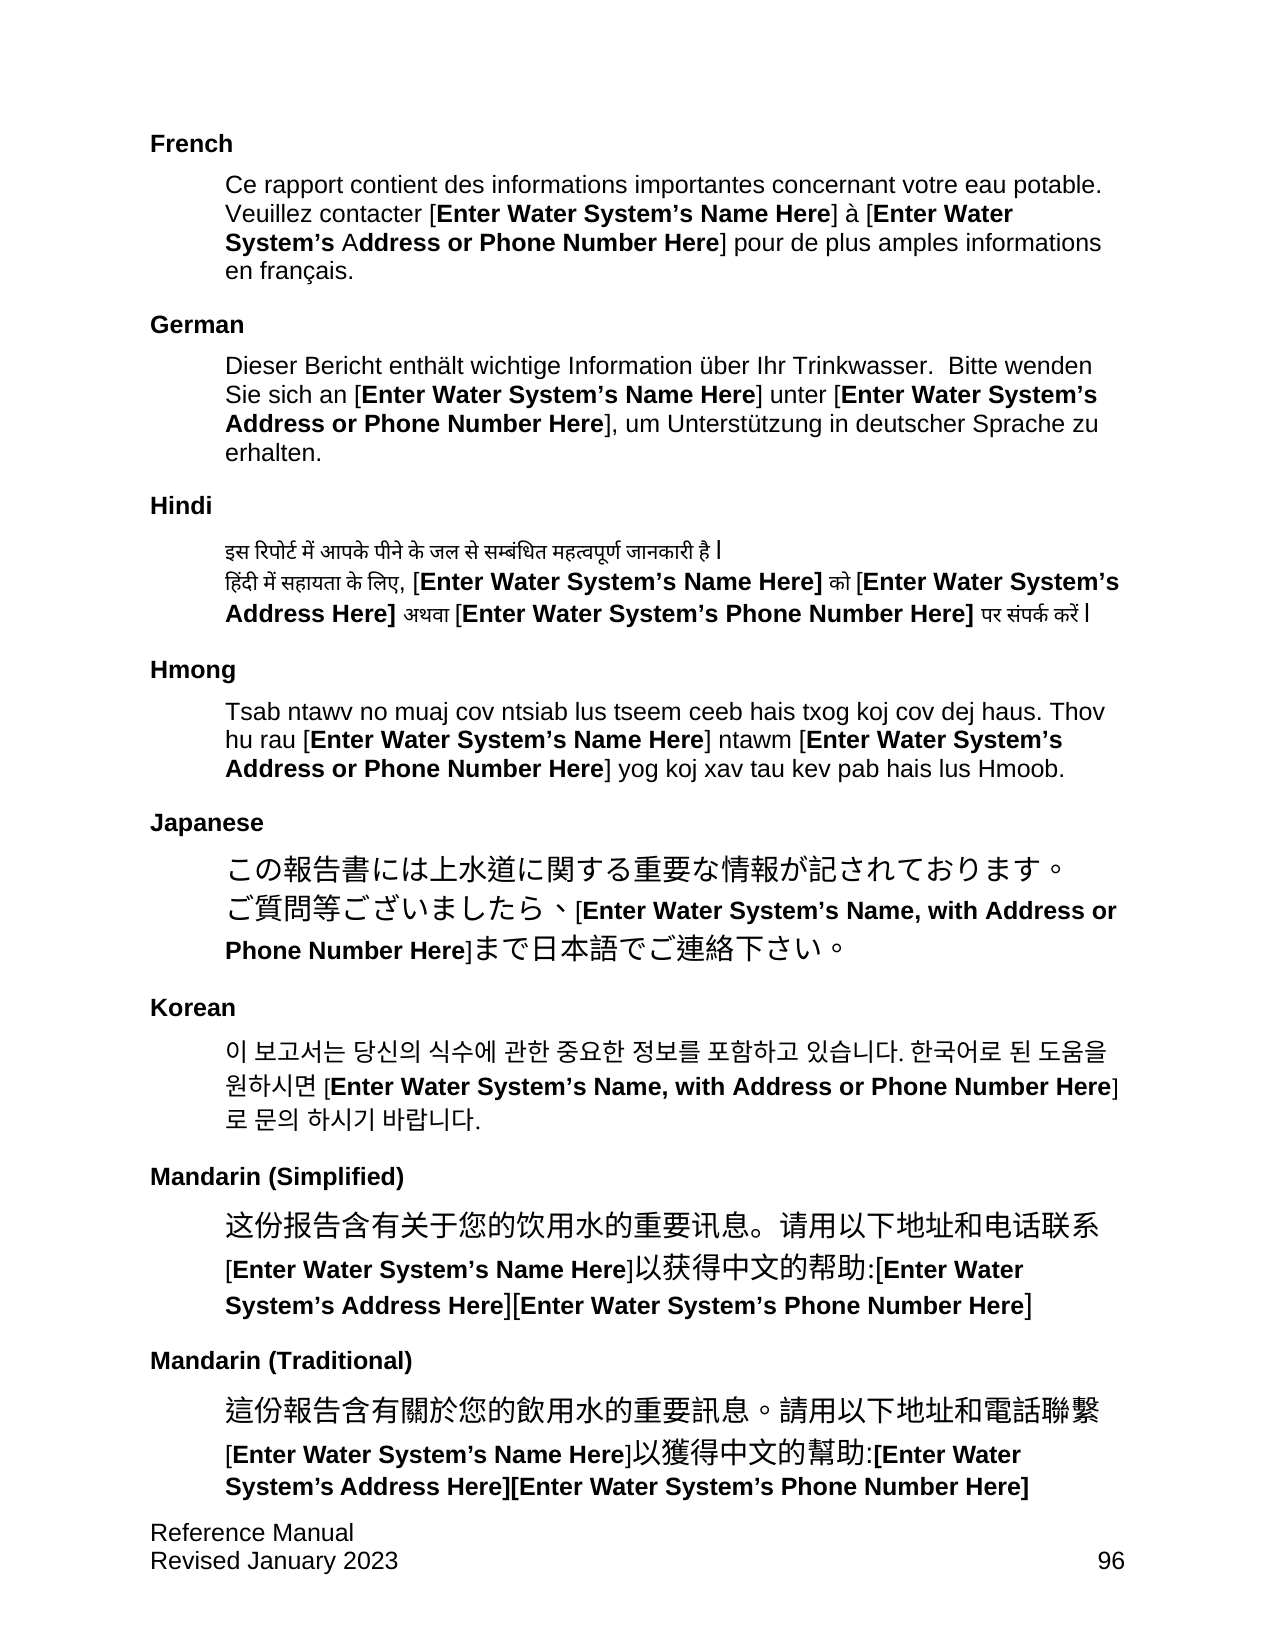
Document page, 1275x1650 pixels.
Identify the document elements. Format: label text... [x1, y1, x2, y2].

text Hindi [150, 491, 1125, 520]
text この報告書には上水道に関する重要な情報が記されております。 ご質問等ございましたら、[Enter Water System’s Name, with Address or Phone Number Here]まで日本語でご連絡下さい。 [225, 849, 1125, 968]
text Tsab ntawv no muaj cov ntsiab lus tseem ceeb hais txog koj cov dej haus. Thov hu rau [Enter Water System’s Name Here] ntawm [Enter Water System’s Address or Phone Number Here] yog koj xav tau kev pab hais lus Hmoob. [225, 696, 1125, 783]
text हिंदी में सहायता के लिए, [Enter Water System’s Name Here] को [Enter Water System’s Address Here] अथवा [Enter Water System’s Phone Number Here] पर संपर्क करें l [225, 567, 1125, 630]
text Ce rapport contient des informations importantes concernant votre eau potable. Veuillez contacter [Enter Water System’s Name Here] à [Enter Water System’s Address or Phone Number Here] pour de plus amples informations en français. [225, 170, 1125, 285]
text 這份報告含有關於您的飲用水的重要訊息。請用以下地址和電話聯繫 [Enter Water System’s Name Here]以獲得中文的幫助:[Enter Water System’s Address Here][Enter Water System’s Phone Number Here] [225, 1387, 1125, 1500]
text Hmong [150, 655, 1125, 684]
text Mandarin (Traditional) [150, 1346, 1125, 1374]
text Dieser Bericht enthält wichtige Information über Ihr Trinkwasser. Bitte wenden Sie sich an [Enter Water System’s Name Here] unter [Enter Water System’s Address or Phone Number Here], um Unterstützung in deutscher Sprache zu erhalten. [225, 351, 1125, 466]
text 이 보고서는 당신의 식수에 관한 중요한 정보를 포함하고 있습니다. 한국어로 된 도움을 원하시면 [Enter Water System’s Name, with Address or Phone Number Here] 로 문의 하시기 바랍니다. [225, 1034, 1125, 1136]
text Japanese [150, 808, 1125, 836]
text German [150, 310, 1125, 339]
text इस रिपोर्ट में आपके पीने के जल से सम्बंधित महत्वपूर्ण जानकारी है l [225, 532, 1125, 567]
text Mandarin (Simplified) [150, 1161, 1125, 1190]
text French [150, 129, 1125, 157]
text Korean [150, 993, 1125, 1022]
text 这份报告含有关于您的饮用水的重要讯息。请用以下地址和电话联系 [Enter Water System’s Name Here]以获得中文的帮助:[Enter Water System’s Address Here][Enter Water System’s Phone Number Here] [225, 1203, 1125, 1321]
